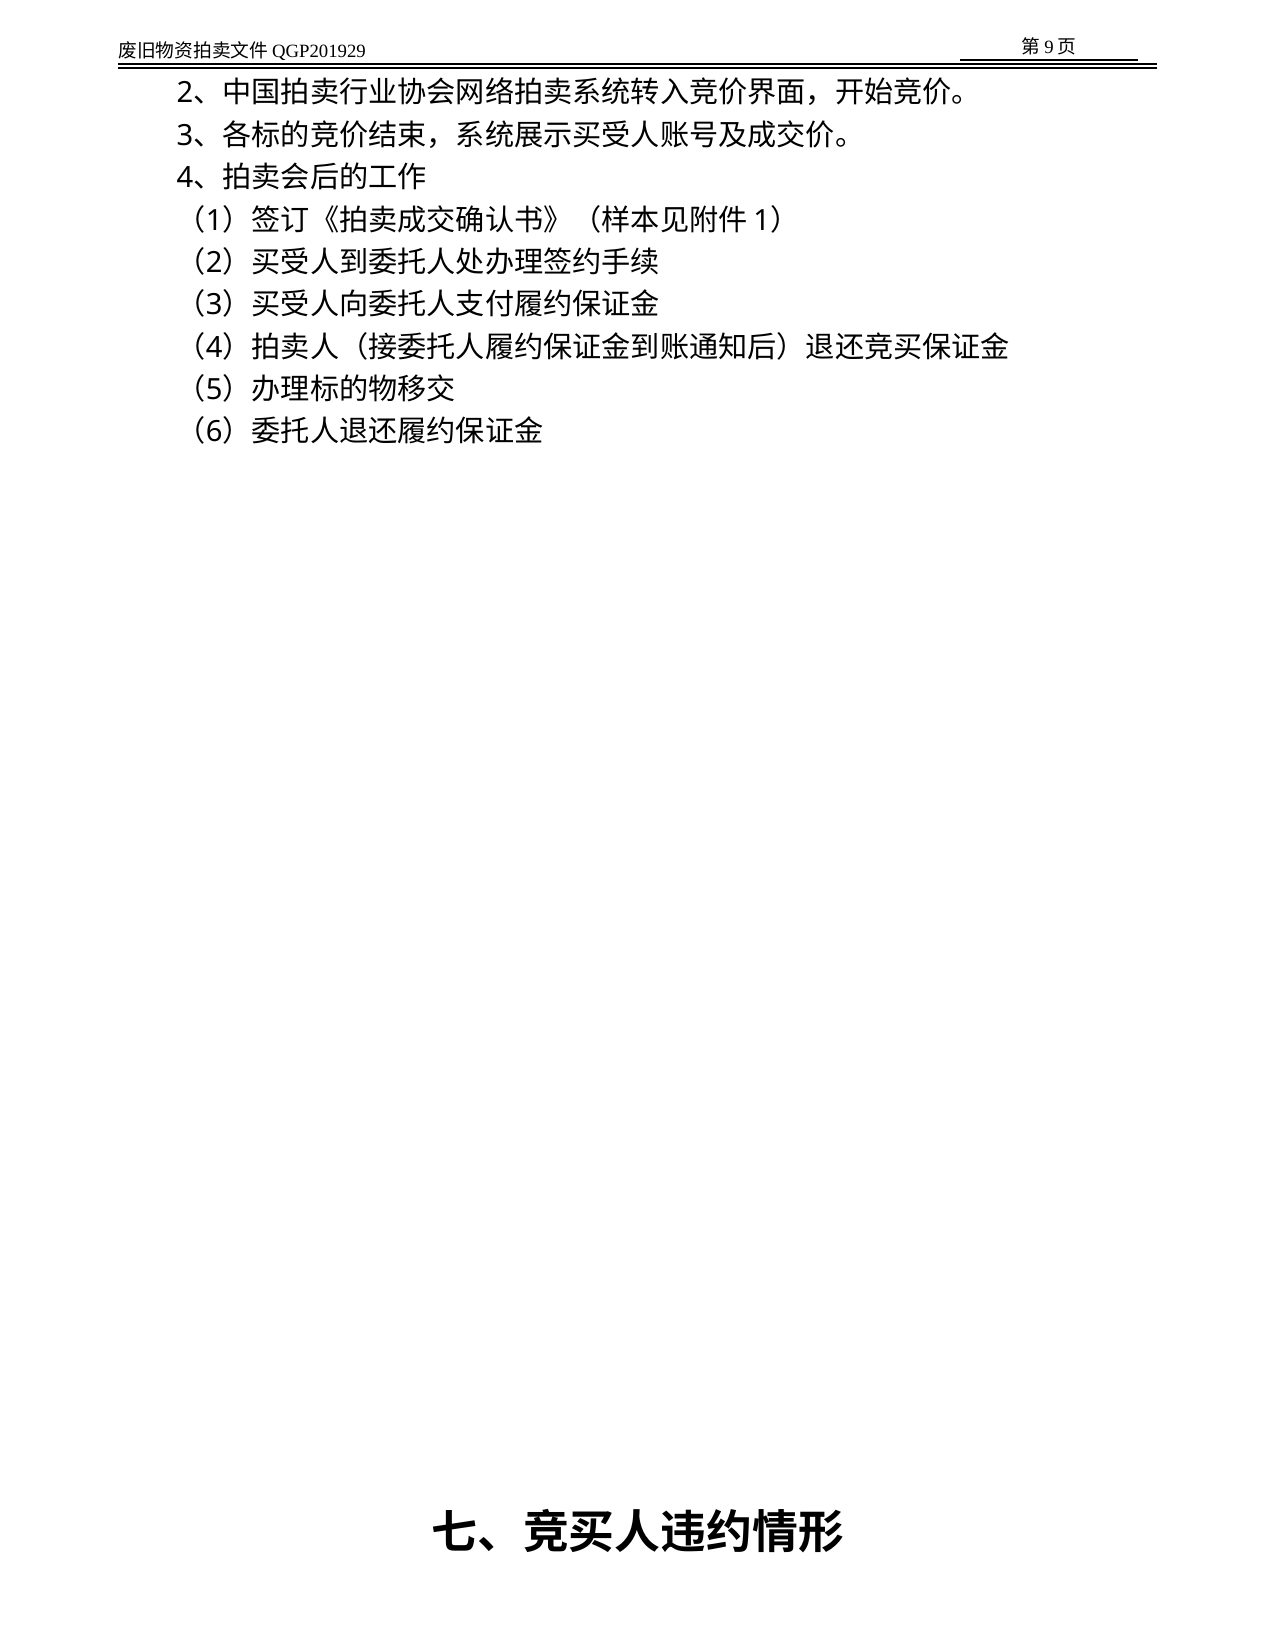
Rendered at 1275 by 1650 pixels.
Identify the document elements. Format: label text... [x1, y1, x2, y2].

list 各标的竞价结束，系统展示买受人账号及成交价。 [118, 111, 1157, 154]
text 七、竞买人违约情形 [118, 1496, 1157, 1562]
list 签订《拍卖成交确认书》（样本见附件1） [118, 196, 1157, 238]
list 中国拍卖行业协会网络拍卖系统转入竞价界面，开始竞价。 [118, 69, 1157, 111]
list 办理标的物移交 [118, 366, 1157, 408]
list 买受人向委托人支付履约保证金 [118, 281, 1157, 323]
list 委托人退还履约保证金 [118, 408, 1157, 450]
list 买受人到委托人处办理签约手续 [118, 238, 1157, 281]
list 拍卖人（接委托人履约保证金到账通知后）退还竞买保证金 [118, 323, 1157, 366]
list 拍卖会后的工作 [118, 154, 1157, 196]
